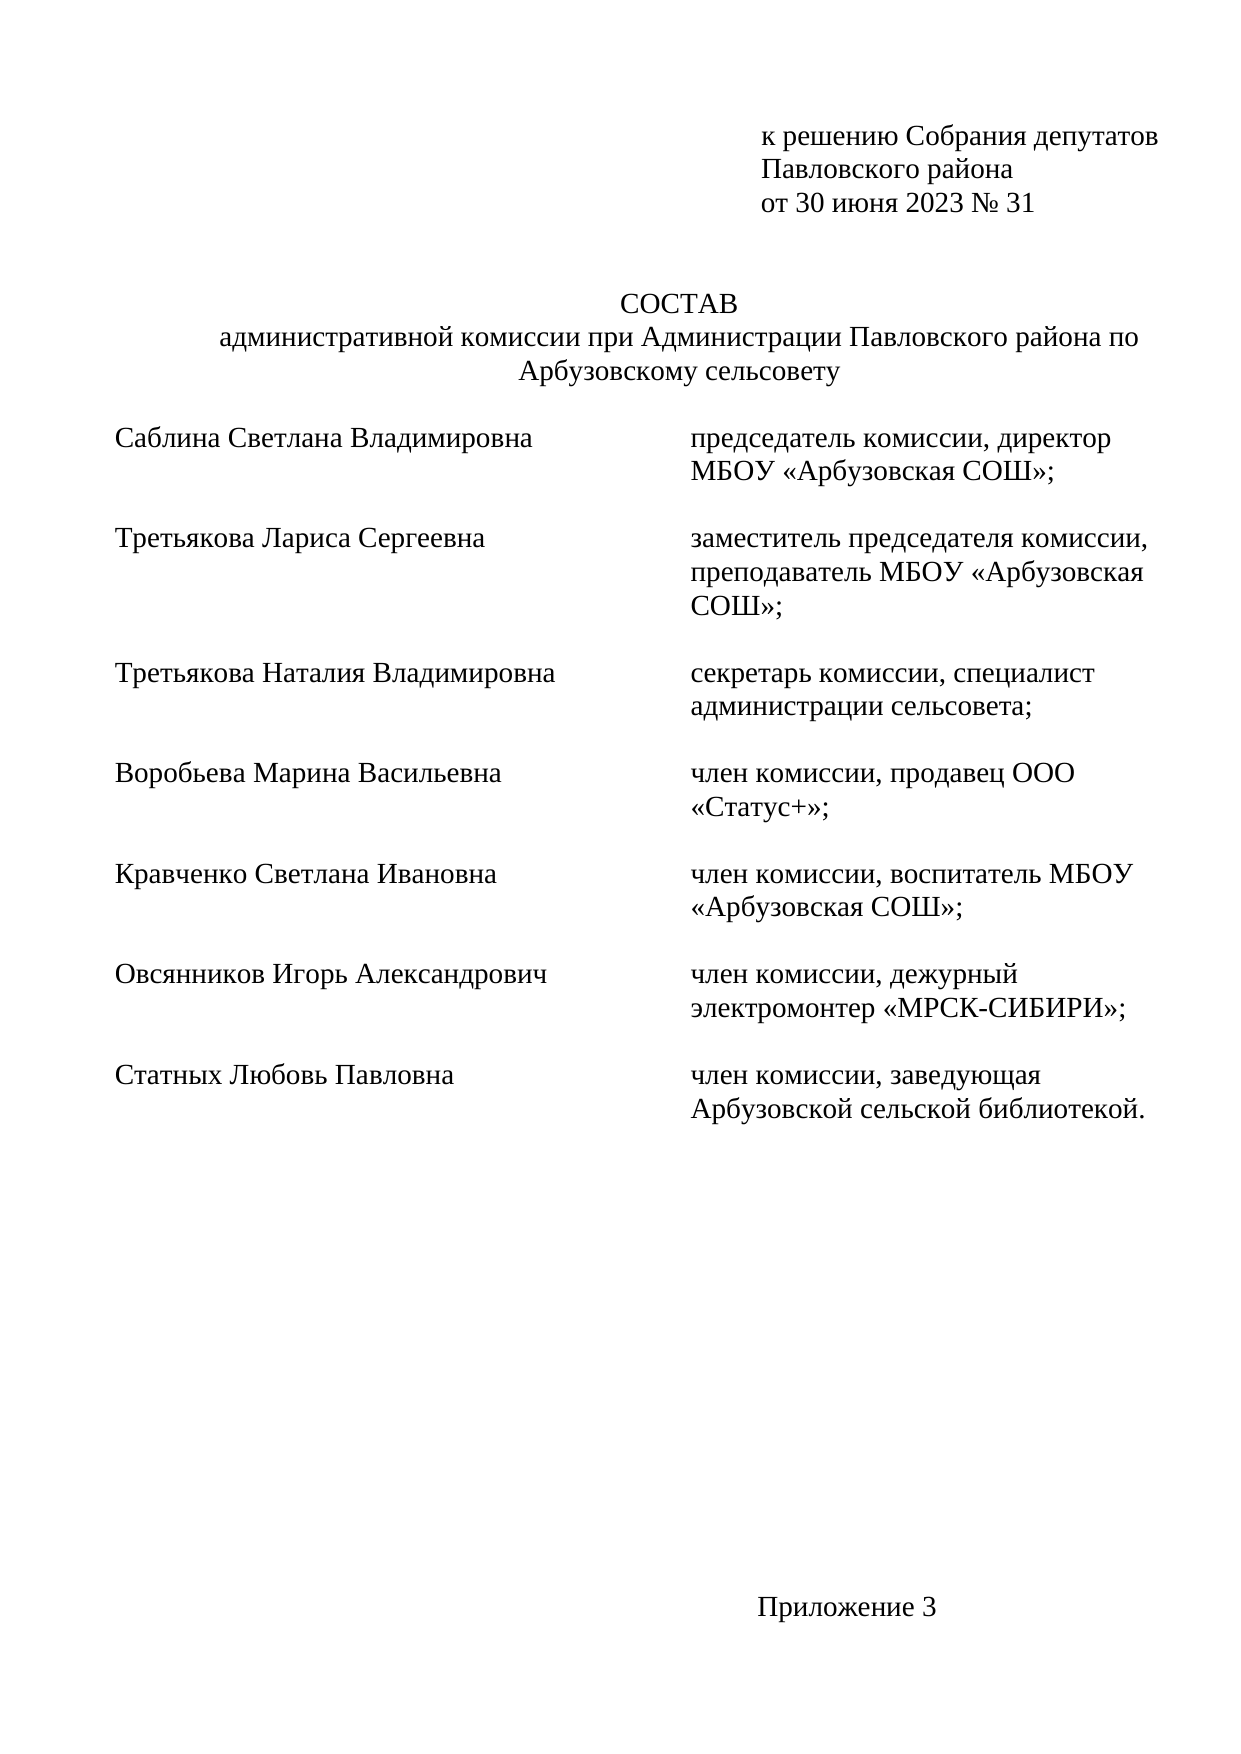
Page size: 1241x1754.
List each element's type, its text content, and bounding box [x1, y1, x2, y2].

text СОСТАВ [177, 286, 1181, 319]
text к решению Собрания депутатов [177, 118, 1181, 152]
table_cell член комиссии, продавец ООО «Статус+»; [679, 755, 1192, 856]
table_cell Воробьева Марина Васильевна [103, 755, 679, 856]
table_cell Овсянников Игорь Александрович Статных Любовь Павловна [103, 957, 679, 1124]
text Приложение 3 [177, 1589, 1181, 1623]
table_cell Кравченко Светлана Ивановна [103, 856, 679, 957]
table_header председатель комиссии, директор МБОУ «Арбузовская СОШ»; [679, 420, 1192, 521]
table_cell член комиссии, воспитатель МБОУ «Арбузовская СОШ»; [679, 856, 1192, 957]
text от 30 июня 2023 № 31 [177, 185, 1181, 219]
table_header Саблина Светлана Владимировна [103, 420, 679, 521]
table_cell заместитель председателя комиссии, преподаватель МБОУ «Арбузовская СОШ»; [679, 521, 1192, 655]
table_cell Третьякова Наталия Владимировна [103, 655, 679, 755]
table_cell секретарь комиссии, специалист администрации сельсовета; [679, 655, 1192, 755]
table_cell член комиссии, дежурный электромонтер «МРСК-СИБИРИ»; член комиссии, заведующая Арбузовской сельской библиотекой. [679, 957, 1192, 1124]
text Павловского района [177, 152, 1181, 185]
table_cell Третьякова Лариса Сергеевна [103, 521, 679, 655]
text административной комиссии при Администрации Павловского района по Арбузовскому сельсовету [177, 319, 1181, 386]
